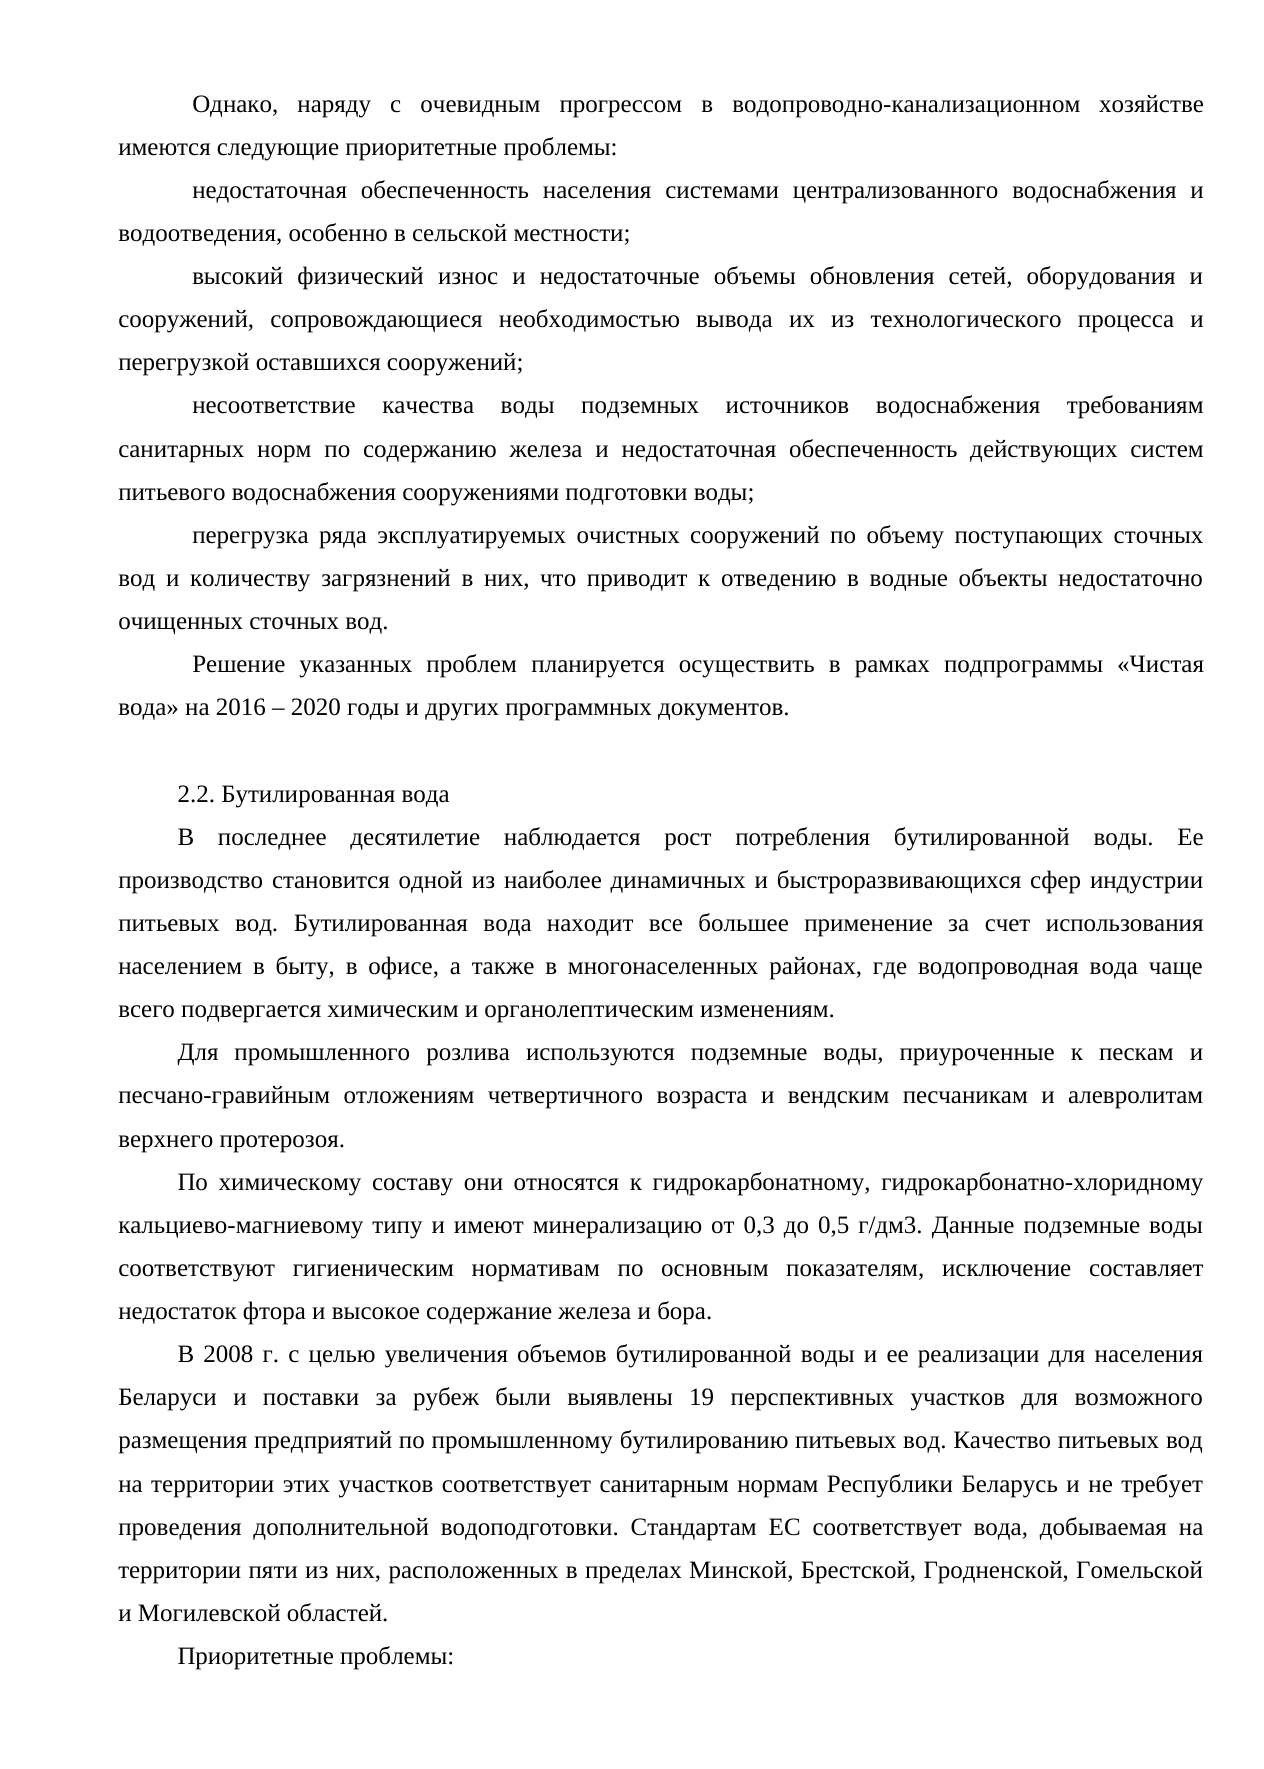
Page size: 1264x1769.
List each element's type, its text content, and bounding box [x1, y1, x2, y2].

text По химическому составу они относятся к гидрокарбонатному, гидрокарбонатно-хлоридному кальциево-магниевому типу и имеют минерализацию от 0,3 до 0,5 г/дм3. Данные подземные воды соответствуют гигиеническим нормативам по основным показателям, исключение составляет недостаток фтора и высокое содержание железа и бора. [118, 1167, 1204, 1325]
text высокий физический износ и недостаточные объемы обновления сетей, оборудования и сооружений, сопровождающиеся необходимостью вывода их из технологического процесса и перегрузкой оставшихся сооружений; [118, 261, 1204, 376]
text несоответствие качества воды подземных источников водоснабжения требованиям санитарных норм по содержанию железа и недостаточная обеспеченность действующих систем питьевого водоснабжения сооружениями подготовки воды; [118, 391, 1204, 506]
text Приоритетные проблемы: [118, 1641, 1204, 1670]
text перегрузка ряда эксплуатируемых очистных сооружений по объему поступающих сточных вод и количеству загрязнений в них, что приводит к отведению в водные объекты недостаточно очищенных сточных вод. [118, 520, 1204, 635]
text Для промышленного розлива используются подземные воды, приуроченные к пескам и песчано-гравийным отложениям четвертичного возраста и вендским песчаникам и алевролитам верхнего протерозоя. [118, 1037, 1204, 1152]
text В последнее десятилетие наблюдается рост потребления бутилированной воды. Ее производство становится одной из наиболее динамичных и быстроразвивающихся сфер индустрии питьевых вод. Бутилированная вода находит все большее применение за счет использования населением в быту, в офисе, а также в многонаселенных районах, где водопроводная вода чаще всего подвергается химическим и органолептическим изменениям. [118, 822, 1204, 1023]
text В 2008 г. с целью увеличения объемов бутилированной воды и ее реализации для населения Беларуси и поставки за рубеж были выявлены 19 перспективных участков для возможного размещения предприятий по промышленному бутилированию питьевых вод. Качество питьевых вод на территории этих участков соответствует санитарным нормам Республики Беларусь и не требует проведения дополнительной водоподготовки. Стандартам ЕС соответствует вода, добываемая на территории пяти из них, расположенных в пределах Минской, Брестской, Гродненской, Гомельской и Могилевской областей. [118, 1339, 1204, 1627]
text недостаточная обеспеченность населения системами централизованного водоснабжения и водоотведения, особенно в сельской местности; [118, 175, 1204, 247]
text 2.2. Бутилированная вода [118, 779, 1204, 807]
text Решение указанных проблем планируется осуществить в рамках подпрограммы «Чистая вода» на 2016 – 2020 годы и других программных документов. [118, 649, 1204, 721]
text Однако, наряду с очевидным прогрессом в водопроводно-канализационном хозяйстве имеются следующие приоритетные проблемы: [118, 89, 1204, 161]
